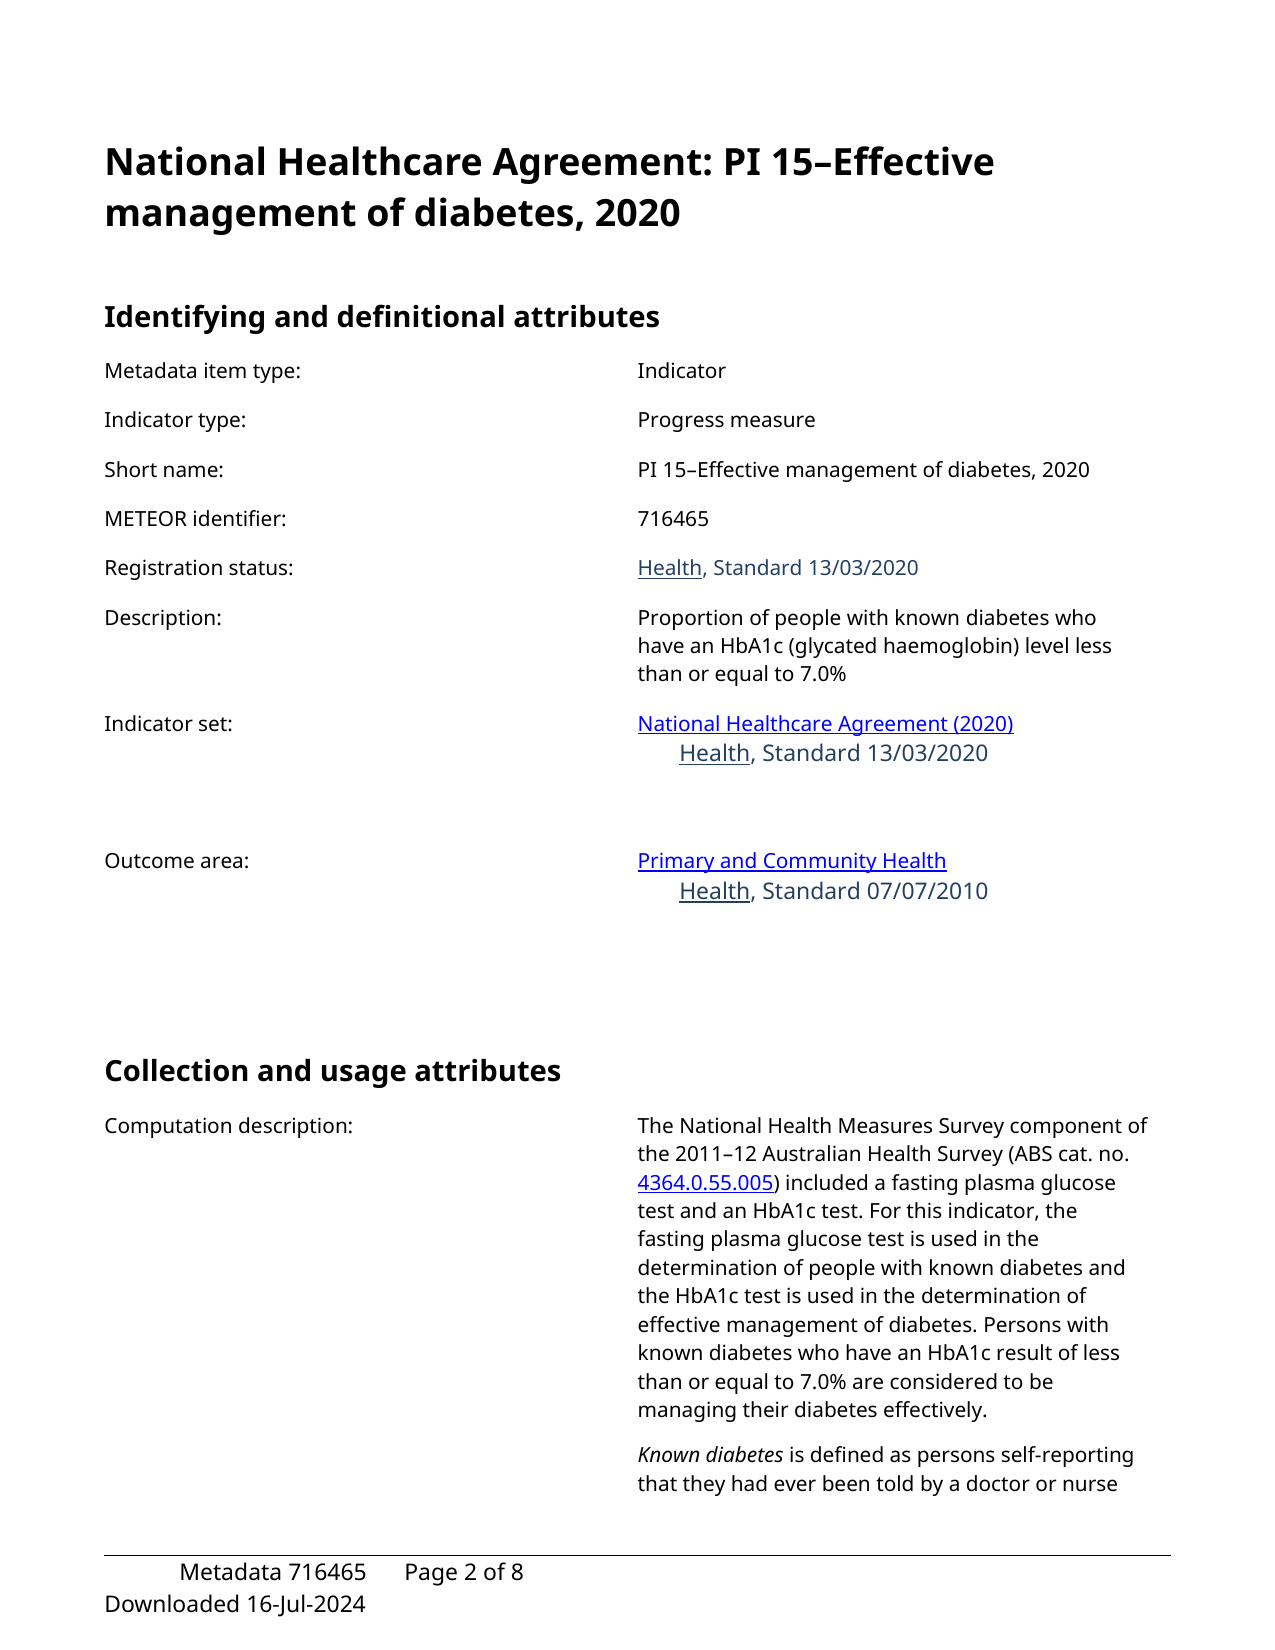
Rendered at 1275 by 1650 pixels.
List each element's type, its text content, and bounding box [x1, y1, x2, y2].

table_cell Short name: [93, 445, 626, 494]
table_cell Progress measure [626, 395, 1159, 444]
table_cell Health, Standard 13/03/2020 [626, 543, 1159, 592]
table_cell METEOR identifier: [93, 494, 626, 543]
table_cell Primary and Community Health Health, Standard 07/07/2010 [626, 836, 1159, 973]
table_cell 716465 [626, 494, 1159, 543]
table_cell Metadata item type: [93, 346, 626, 395]
table_cell Registration status: [93, 543, 626, 592]
table_cell National Healthcare Agreement (2020) Health, Standard 13/03/2020 [626, 699, 1159, 836]
table_header Collection and usage attributes [93, 1005, 1159, 1100]
table_cell PI 15–Effective management of diabetes, 2020 [626, 445, 1159, 494]
table_cell Description: [93, 592, 626, 698]
table_cell Indicator type: [93, 395, 626, 444]
table_cell Indicator [626, 346, 1159, 395]
table_cell Indicator set: [93, 699, 626, 836]
table_header Identifying and definitional attributes [93, 250, 1159, 346]
table_cell Computation description: [93, 1100, 626, 1508]
table_cell Outcome area: [93, 836, 626, 973]
table_cell Proportion of people with known diabetes who have an HbA1c (glycated haemoglobin) level less than or equal to 7.0% [626, 592, 1159, 698]
subtitle National Healthcare Agreement: PI 15–Effective management of diabetes, 2020 [104, 135, 1171, 237]
